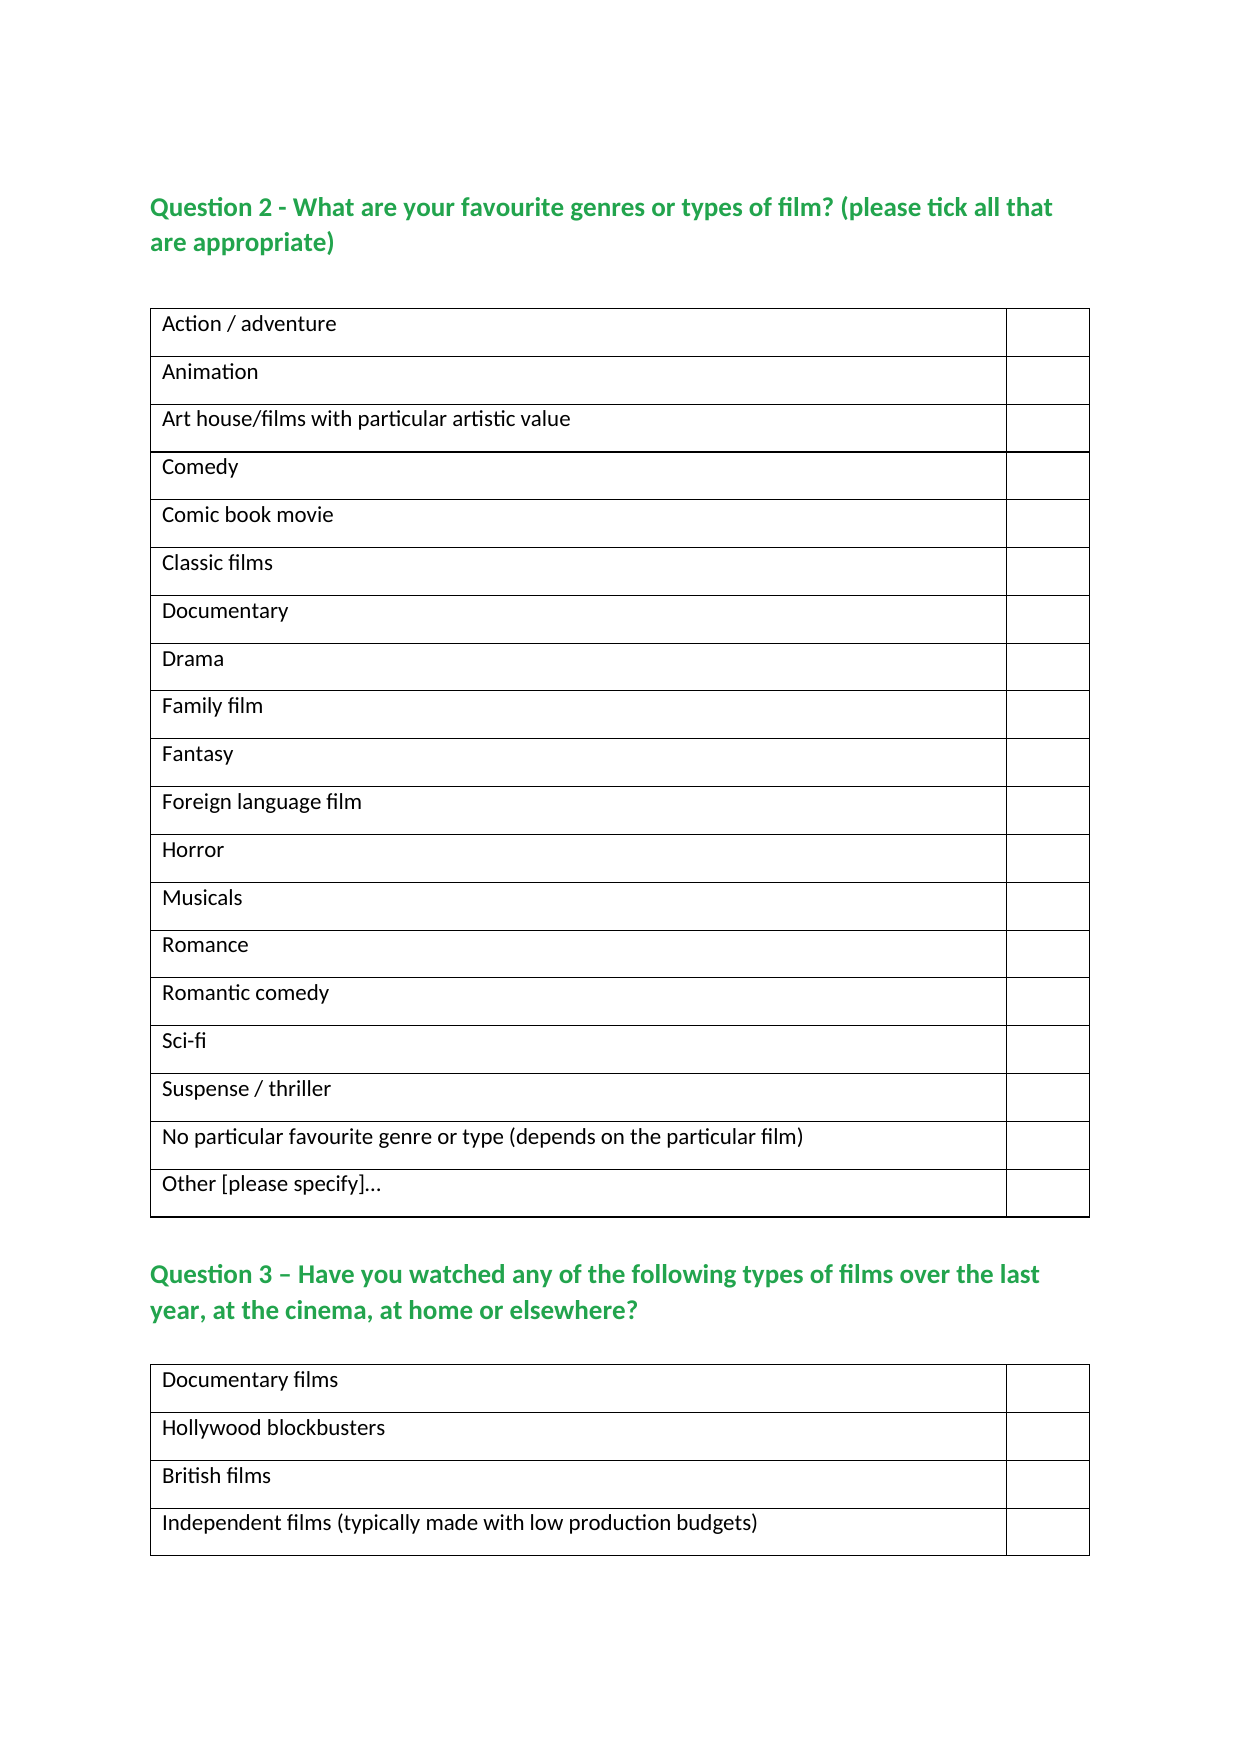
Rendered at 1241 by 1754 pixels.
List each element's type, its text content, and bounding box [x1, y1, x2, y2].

table_cell Animation [151, 357, 1006, 403]
table_cell [1007, 883, 1089, 929]
table_cell Other [please specify]… [151, 1170, 1006, 1216]
table_cell Foreign language film [151, 787, 1006, 834]
table_cell British films [151, 1461, 1006, 1507]
table_header [1007, 309, 1089, 356]
table_cell [1007, 931, 1089, 977]
table_cell Suspense / thriller [151, 1074, 1006, 1121]
table_cell Romance [151, 931, 1006, 977]
table_cell Horror [151, 835, 1006, 882]
table_header Action / adventure [151, 309, 1006, 356]
table_cell Fantasy [151, 739, 1006, 786]
table_cell [1007, 453, 1089, 499]
table_cell Hollywood blockbusters [151, 1413, 1006, 1460]
table_cell [1007, 644, 1089, 690]
table_cell Independent films (typically made with low production budgets) [151, 1509, 1006, 1555]
table_cell [1007, 691, 1089, 738]
table_cell Classic films [151, 548, 1006, 595]
table_cell [1007, 357, 1089, 403]
table_cell Romantic comedy [151, 978, 1006, 1025]
table_cell Documentary [151, 596, 1006, 643]
table_cell [1007, 978, 1089, 1025]
table_cell No particular favourite genre or type (depends on the particular film) [151, 1122, 1006, 1168]
table_cell Drama [151, 644, 1006, 690]
table_cell [1007, 1170, 1089, 1216]
text Question 2 - What are your favourite genres or types of film? (please tick all that are appropriate) [150, 190, 1090, 258]
table_cell [1007, 739, 1089, 786]
table_cell [1007, 835, 1089, 882]
subtitle Question 3 – Have you watched any of the following types of films over the last year, at the cinema, at home or elsewhere? [150, 1222, 1090, 1361]
table_cell [1007, 787, 1089, 834]
table_header [1007, 1365, 1089, 1412]
table_cell [1007, 1074, 1089, 1121]
table_cell Comedy [151, 453, 1006, 499]
table_cell [1007, 1122, 1089, 1168]
table_cell Sci-fi [151, 1026, 1006, 1073]
table_header Documentary films [151, 1365, 1006, 1412]
table_cell Musicals [151, 883, 1006, 929]
table_cell [1007, 500, 1089, 547]
table_cell [1007, 596, 1089, 643]
table_cell [1007, 405, 1089, 451]
table_cell Art house/films with particular artistic value [151, 405, 1006, 451]
table_cell Comic book movie [151, 500, 1006, 547]
table_cell [1007, 1026, 1089, 1073]
table_cell [1007, 1413, 1089, 1460]
table_cell [1007, 1461, 1089, 1507]
table_cell [1007, 1509, 1089, 1555]
table_cell Family film [151, 691, 1006, 738]
table_cell [1007, 548, 1089, 595]
